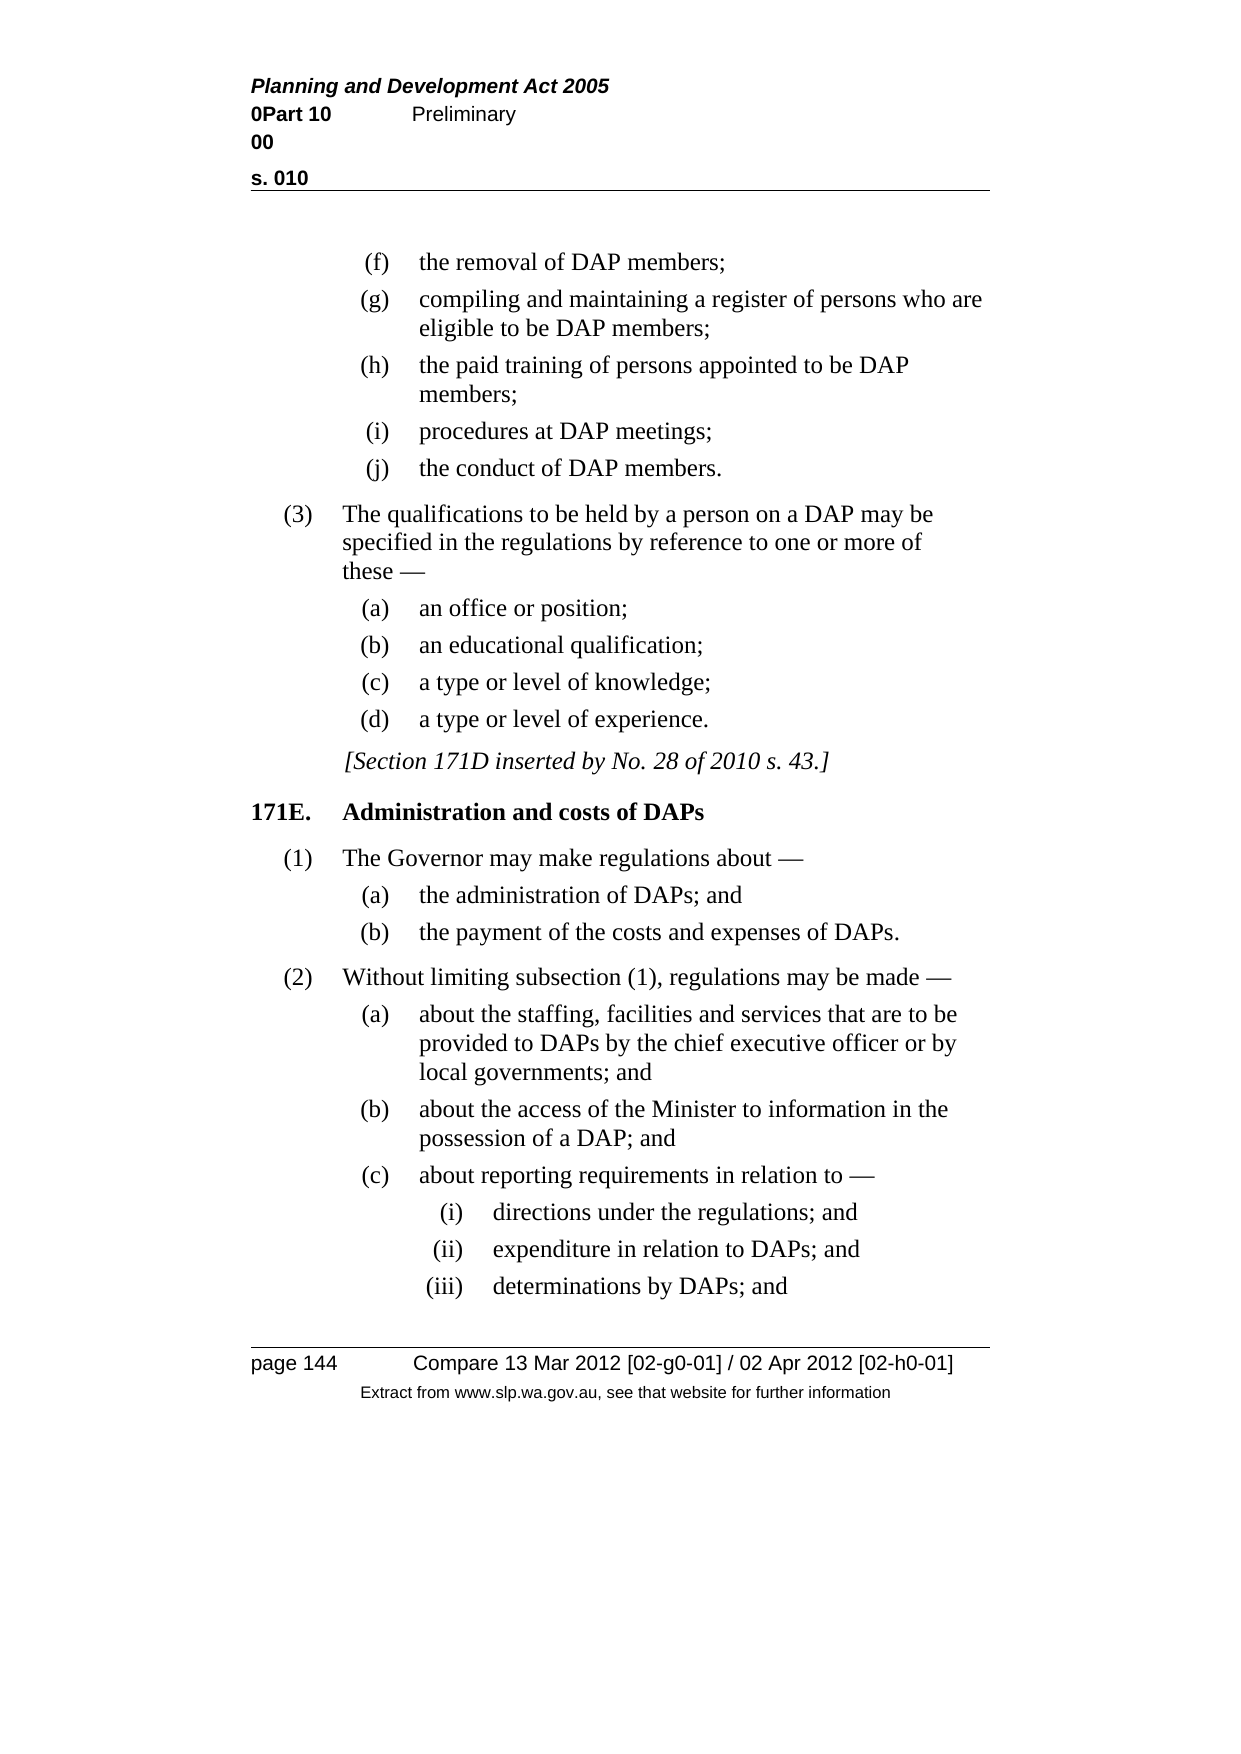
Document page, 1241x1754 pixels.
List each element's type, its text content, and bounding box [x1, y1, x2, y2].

text (b) the payment of the costs and expenses of DAPs. [251, 917, 990, 946]
text (iii) determinations by DAPs; and [251, 1271, 990, 1300]
text (a) an office or position; [251, 593, 990, 622]
text (g) compiling and maintaining a register of persons who are eligible to be DAP members; [251, 284, 990, 342]
text (h) the paid training of persons appointed to be DAP members; [251, 350, 990, 408]
text (i) procedures at DAP meetings; [251, 416, 990, 445]
text (b) about the access of the Minister to information in the possession of a DAP; and [251, 1094, 990, 1152]
text (c) a type or level of knowledge; [251, 667, 990, 696]
text (b) an educational qualification; [251, 630, 990, 659]
text (a) about the staffing, facilities and services that are to be provided to DAPs by the chief executive officer or by local governments; and [251, 999, 990, 1086]
text (d) a type or level of experience. [251, 704, 990, 733]
subtitle 171E. Administration and costs of DAPs [251, 797, 990, 826]
text (f) the removal of DAP members; [251, 247, 990, 276]
text (a) the administration of DAPs; and [251, 880, 990, 909]
text (1) The Governor may make regulations about — [251, 843, 990, 872]
text (2) Without limiting subsection (1), regulations may be made — [251, 962, 990, 991]
text (c) about reporting requirements in relation to — [251, 1160, 990, 1189]
text (ii) expenditure in relation to DAPs; and [251, 1234, 990, 1263]
text (3) The qualifications to be held by a person on a DAP may be specified in the regulations by reference to one or more of these — [251, 499, 990, 585]
text (i) directions under the regulations; and [251, 1197, 990, 1226]
text [Section 171D inserted by No. 28 of 2010 s. 43.] [251, 746, 990, 774]
text (j) the conduct of DAP members. [251, 453, 990, 482]
